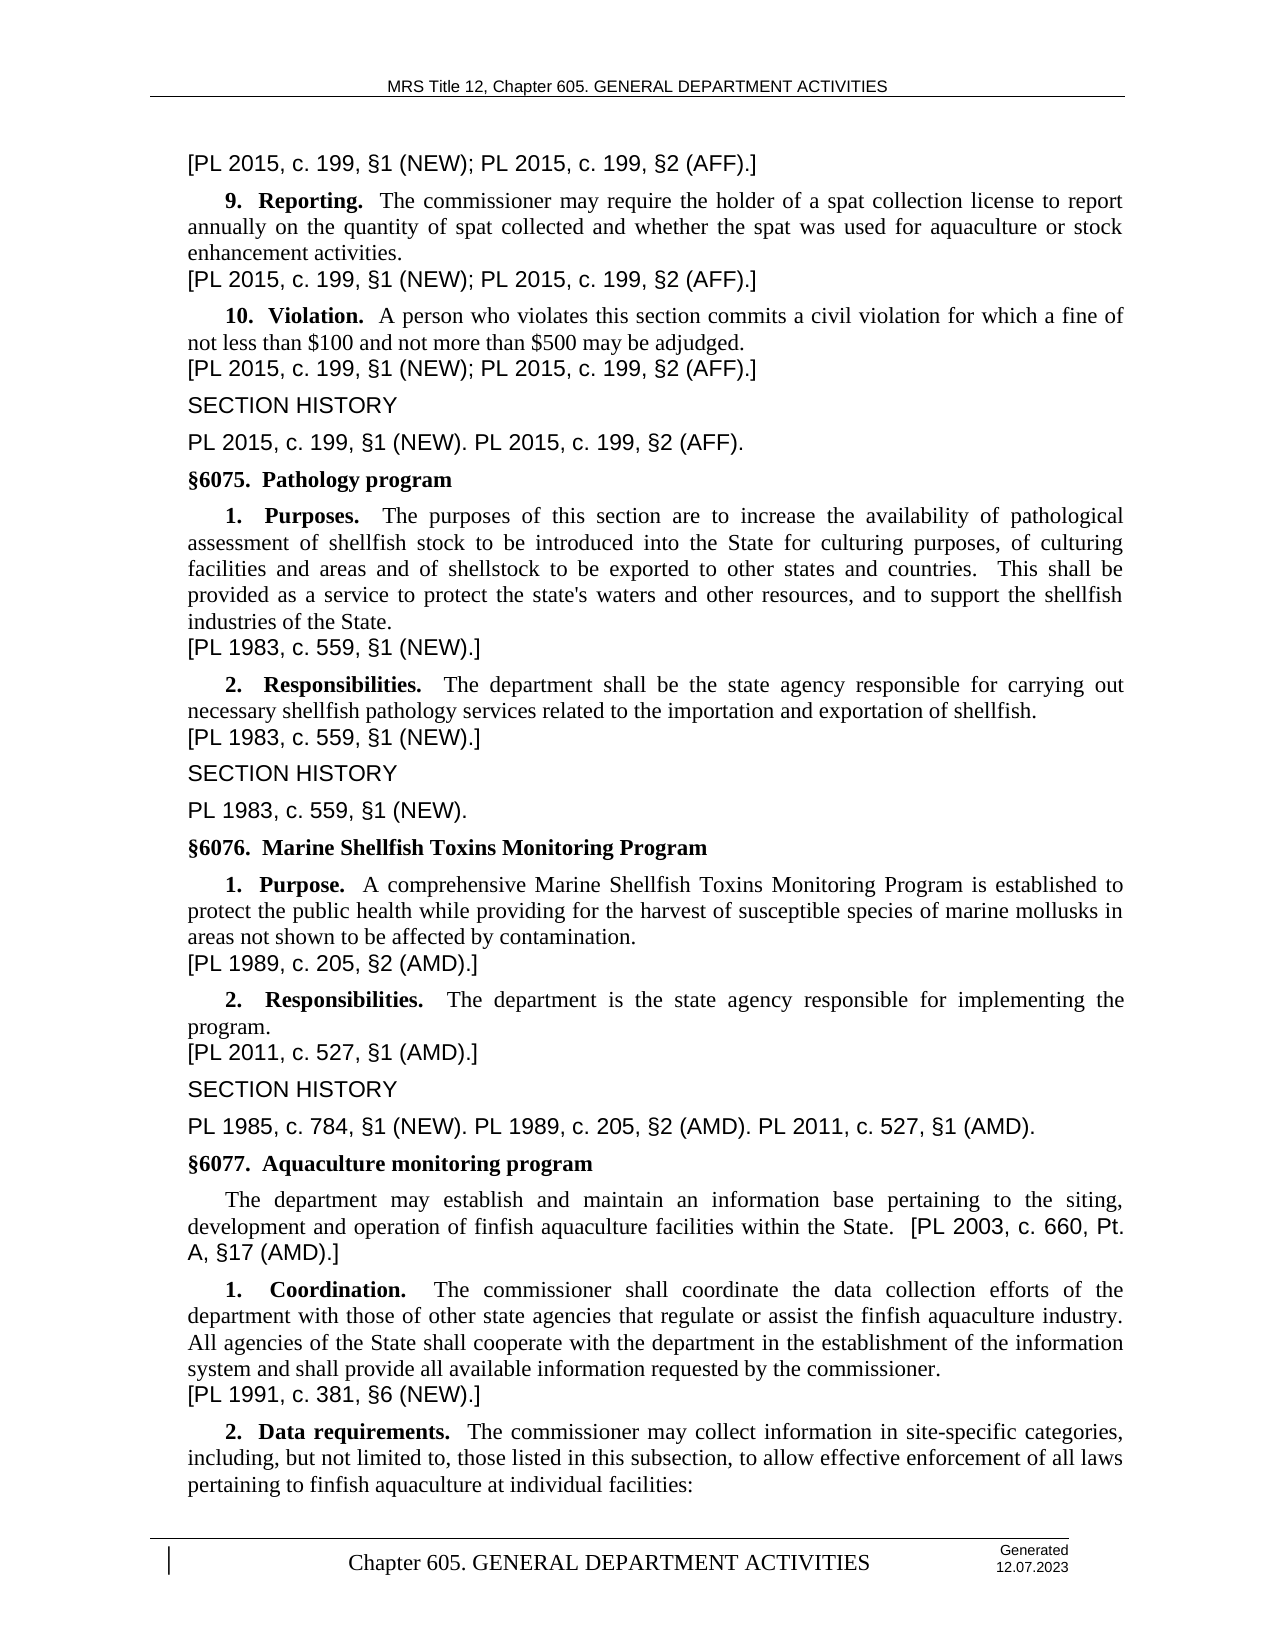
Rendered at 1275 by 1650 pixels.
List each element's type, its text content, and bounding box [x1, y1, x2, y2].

text [PL 1991, c. 381, §6 (NEW).] [187, 1381, 1125, 1408]
text 2. Responsibilities. The department shall be the state agency responsible for carrying out necessary shellfish pathology services related to the importation and exportation of shellfish. [187, 671, 1125, 724]
text §6076. Marine Shellfish Toxins Monitoring Program [187, 834, 1125, 860]
text SECTION HISTORY [187, 1076, 1125, 1102]
text [PL 2015, c. 199, §1 (NEW); PL 2015, c. 199, §2 (AFF).] [187, 150, 1125, 176]
text [PL 1983, c. 559, §1 (NEW).] [187, 634, 1125, 661]
text [PL 2015, c. 199, §1 (NEW); PL 2015, c. 199, §2 (AFF).] [187, 355, 1125, 382]
text §6077. Aquaculture monitoring program [187, 1149, 1125, 1176]
text 1. Purpose. A comprehensive Marine Shellfish Toxins Monitoring Program is established to protect the public health while providing for the harvest of susceptible species of marine mollusks in areas not shown to be affected by contamination. [187, 871, 1125, 950]
text 2. Responsibilities. The department is the state agency responsible for implementing the program. [187, 987, 1125, 1039]
text PL 1983, c. 559, §1 (NEW). [187, 797, 1125, 823]
text [PL 2015, c. 199, §1 (NEW); PL 2015, c. 199, §2 (AFF).] [187, 266, 1125, 292]
text [PL 2011, c. 527, §1 (AMD).] [187, 1039, 1125, 1066]
text [PL 1989, c. 205, §2 (AMD).] [187, 950, 1125, 976]
text 10. Violation. A person who violates this section commits a civil violation for which a fine of not less than $100 and not more than $500 may be adjudged. [187, 303, 1125, 355]
text SECTION HISTORY [187, 760, 1125, 787]
text 1. Purposes. The purposes of this section are to increase the availability of pathological assessment of shellfish stock to be introduced into the State for culturing purposes, of culturing facilities and areas and of shellstock to be exported to other states and countries. This shall be provided as a service to protect the state's waters and other resources, and to support the shellfish industries of the State. [187, 502, 1125, 634]
text [PL 1983, c. 559, §1 (NEW).] [187, 724, 1125, 750]
text PL 1985, c. 784, §1 (NEW). PL 1989, c. 205, §2 (AMD). PL 2011, c. 527, §1 (AMD). [187, 1113, 1125, 1139]
text 2. Data requirements. The commissioner may collect information in site-specific categories, including, but not limited to, those listed in this subsection, to allow effective enforcement of all laws pertaining to finfish aquaculture at individual facilities: [187, 1418, 1125, 1497]
text 1. Coordination. The commissioner shall coordinate the data collection efforts of the department with those of other state agencies that regulate or assist the finfish aquaculture industry. All agencies of the State shall cooperate with the department in the establishment of the information system and shall provide all available information requested by the commissioner. [187, 1276, 1125, 1381]
text §6075. Pathology program [187, 466, 1125, 492]
text The department may establish and maintain an information base pertaining to the siting, development and operation of finfish aquaculture facilities within the State. [PL 2003, c. 660, Pt. A, §17 (AMD).] [187, 1186, 1125, 1266]
text 9. Reporting. The commissioner may require the holder of a spat collection license to report annually on the quantity of spat collected and whether the spat was used for aquaculture or stock enhancement activities. [187, 187, 1125, 266]
text SECTION HISTORY [187, 392, 1125, 418]
text PL 2015, c. 199, §1 (NEW). PL 2015, c. 199, §2 (AFF). [187, 429, 1125, 455]
